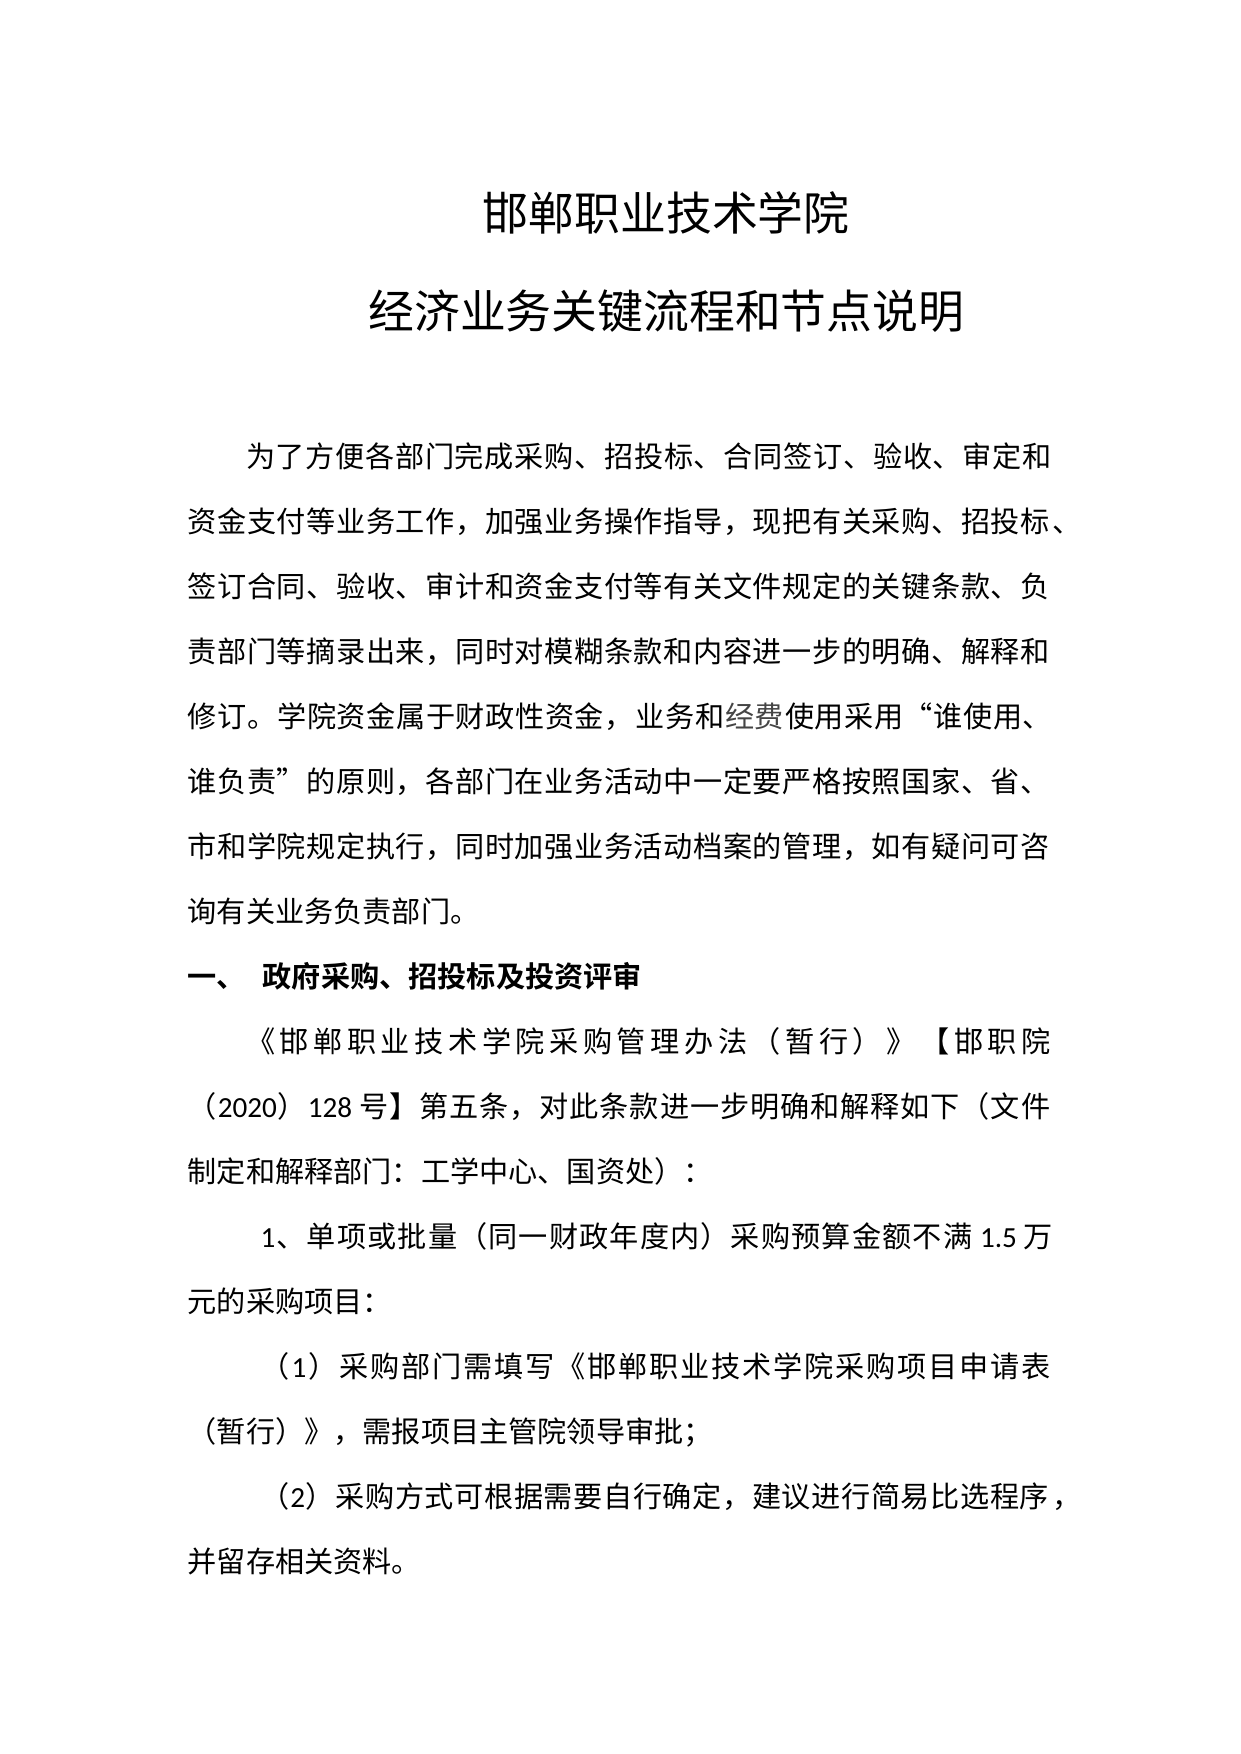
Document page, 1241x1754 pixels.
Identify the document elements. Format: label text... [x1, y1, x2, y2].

text 1、单项或批量（同一财政年度内）采购预算金额不满1.5万元的采购项目： [187, 1202, 1053, 1332]
text （1）采购部门需填写《邯郸职业技术学院采购项目申请表（暂行）》，需报项目主管院领导审批； [187, 1332, 1053, 1462]
text 经济业务关键流程和节点说明 [187, 259, 1053, 357]
text （2）采购方式可根据需要自行确定，建议进行简易比选程序，并留存相关资料。 [187, 1462, 1053, 1592]
list 政府采购、招投标及投资评审 [187, 942, 1053, 1007]
text 邯郸职业技术学院 [187, 162, 1053, 259]
text 《邯郸职业技术学院采购管理办法（暂行）》【邯职院（2020）128号】第五条，对此条款进一步明确和解释如下（文件制定和解释部门：工学中心、国资处）： [187, 1007, 1053, 1202]
text 为了方便各部门完成采购、招投标、合同签订、验收、审定和资金支付等业务工作，加强业务操作指导，现把有关采购、招投标、签订合同、验收、审计和资金支付等有关文件规定的关键条款、负责部门等摘录出来，同时对模糊条款和内容进一步的明确、解释和修订。学院资金属于财政性资金，业务和经费使用采用“谁使用、谁负责”的原则，各部门在业务活动中一定要严格按照国家、省、市和学院规定执行，同时加强业务活动档案的管理，如有疑问可咨询有关业务负责部门。 [187, 422, 1053, 942]
